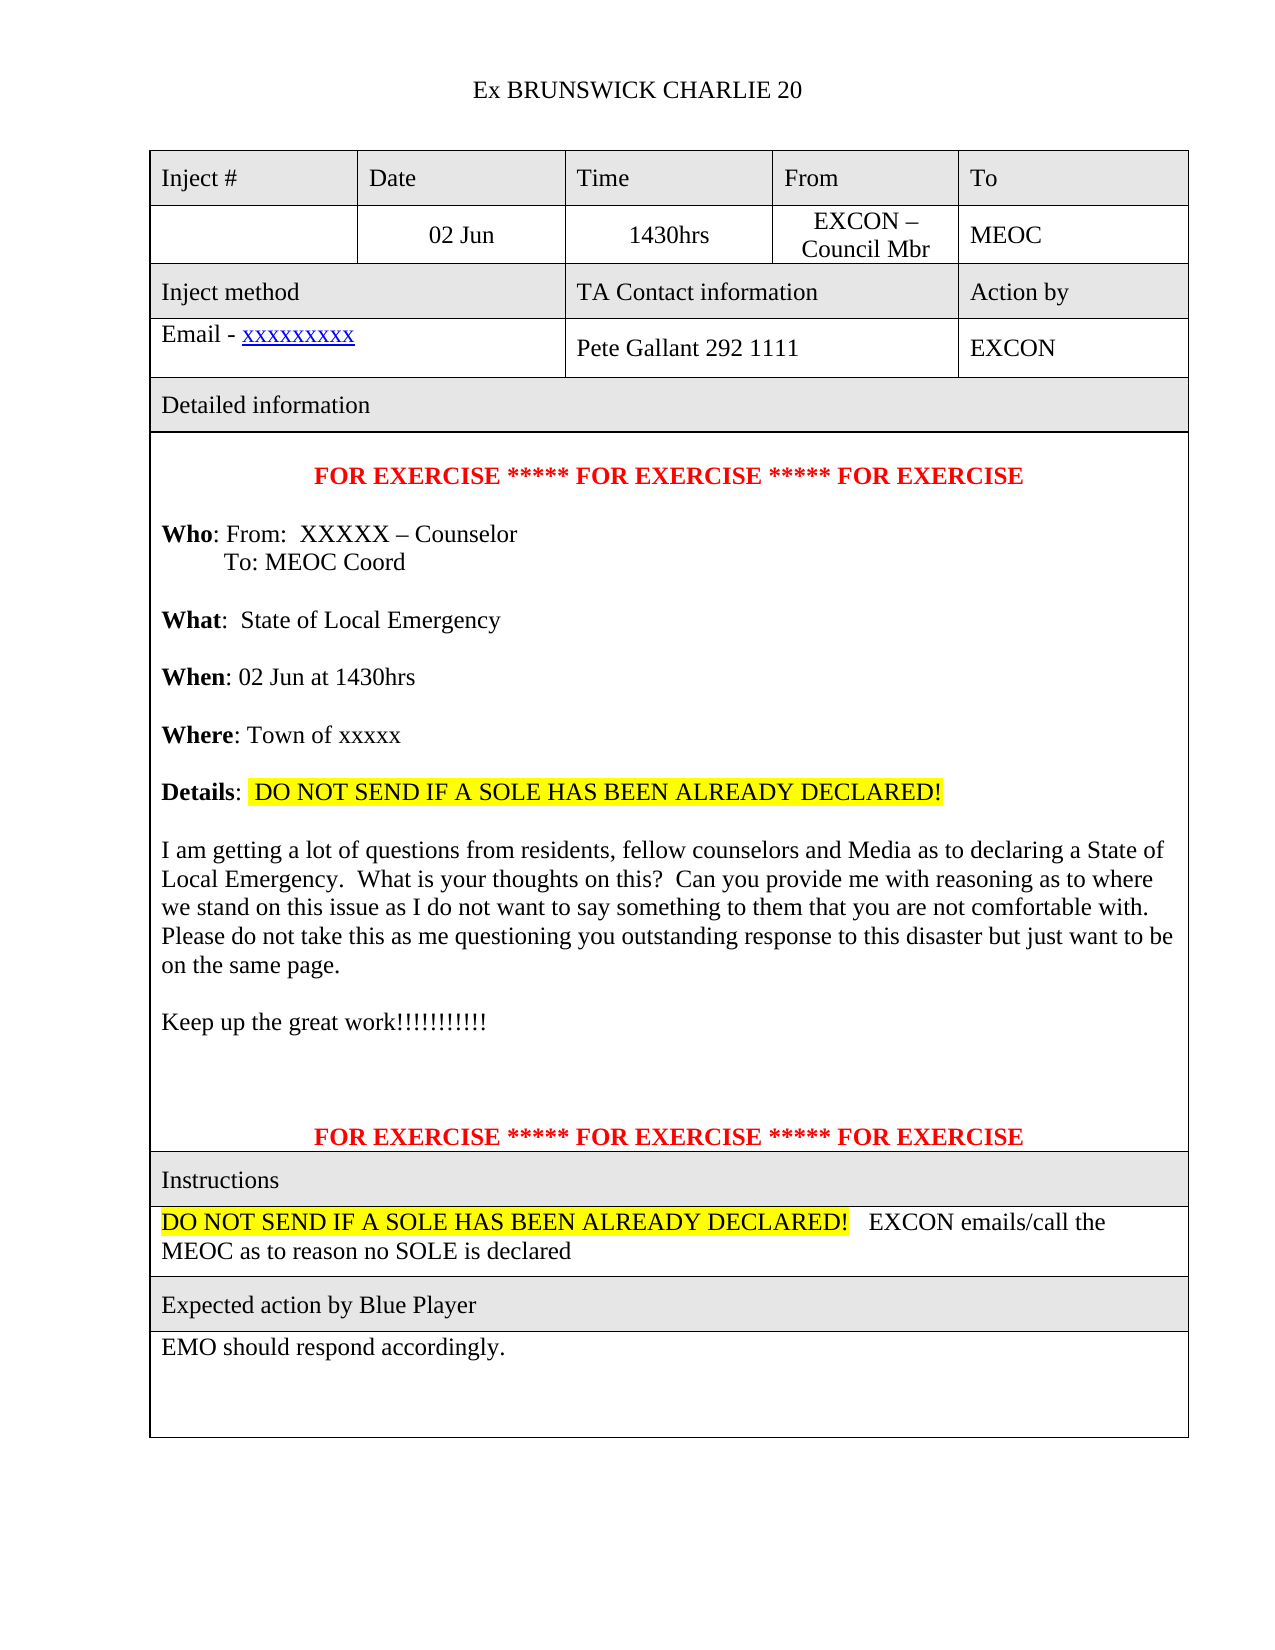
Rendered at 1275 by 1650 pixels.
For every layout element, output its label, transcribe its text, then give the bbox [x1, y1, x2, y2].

table_cell DO NOT SEND IF A SOLE HAS BEEN ALREADY DECLARED! EXCON emails/call the MEOC as to reason no SOLE is declared [151, 1207, 1188, 1276]
table_header Date [358, 151, 565, 205]
table_cell EXCON – Council Mbr [773, 206, 958, 263]
table_cell 02 Jun [358, 206, 565, 263]
table_cell Detailed information [151, 378, 1188, 431]
table_header Inject # [151, 151, 357, 205]
table_cell Instructions [151, 1152, 1188, 1206]
table_cell 1430hrs [566, 206, 772, 263]
table_cell Expected action by Blue Player [151, 1277, 1188, 1331]
table_cell [151, 206, 357, 263]
table_cell Inject method [151, 264, 565, 318]
table_header To [959, 151, 1188, 205]
table_cell Action by [959, 264, 1188, 318]
table_header From [773, 151, 958, 205]
table_cell EMO should respond accordingly. [151, 1332, 1188, 1437]
table_cell Pete Gallant 292 1111 [566, 319, 958, 377]
table_cell FOR EXERCISE ***** FOR EXERCISE ***** FOR EXERCISE Who: From: XXXXX – Counselor To: MEOC Coord What: State of Local Emergency When: 02 Jun at 1430hrs Where: Town of xxxxx Details: DO NOT SEND IF A SOLE HAS BEEN ALREADY DECLARED! I am getting a lot of questions from residents, fellow counselors and Media as to declaring a State of Local Emergency. What is your thoughts on this? Can you provide me with reasoning as to where we stand on this issue as I do not want to say something to them that you are not comfortable with. Please do not take this as me questioning you outstanding response to this disaster but just want to be on the same page. Keep up the great work!!!!!!!!!!! FOR EXERCISE ***** FOR EXERCISE ***** FOR EXERCISE [151, 433, 1188, 1151]
table_header Time [566, 151, 772, 205]
table_cell MEOC [959, 206, 1188, 263]
table_cell Email - xxxxxxxxx [151, 319, 565, 377]
table_cell TA Contact information [566, 264, 958, 318]
table_cell EXCON [959, 319, 1188, 377]
